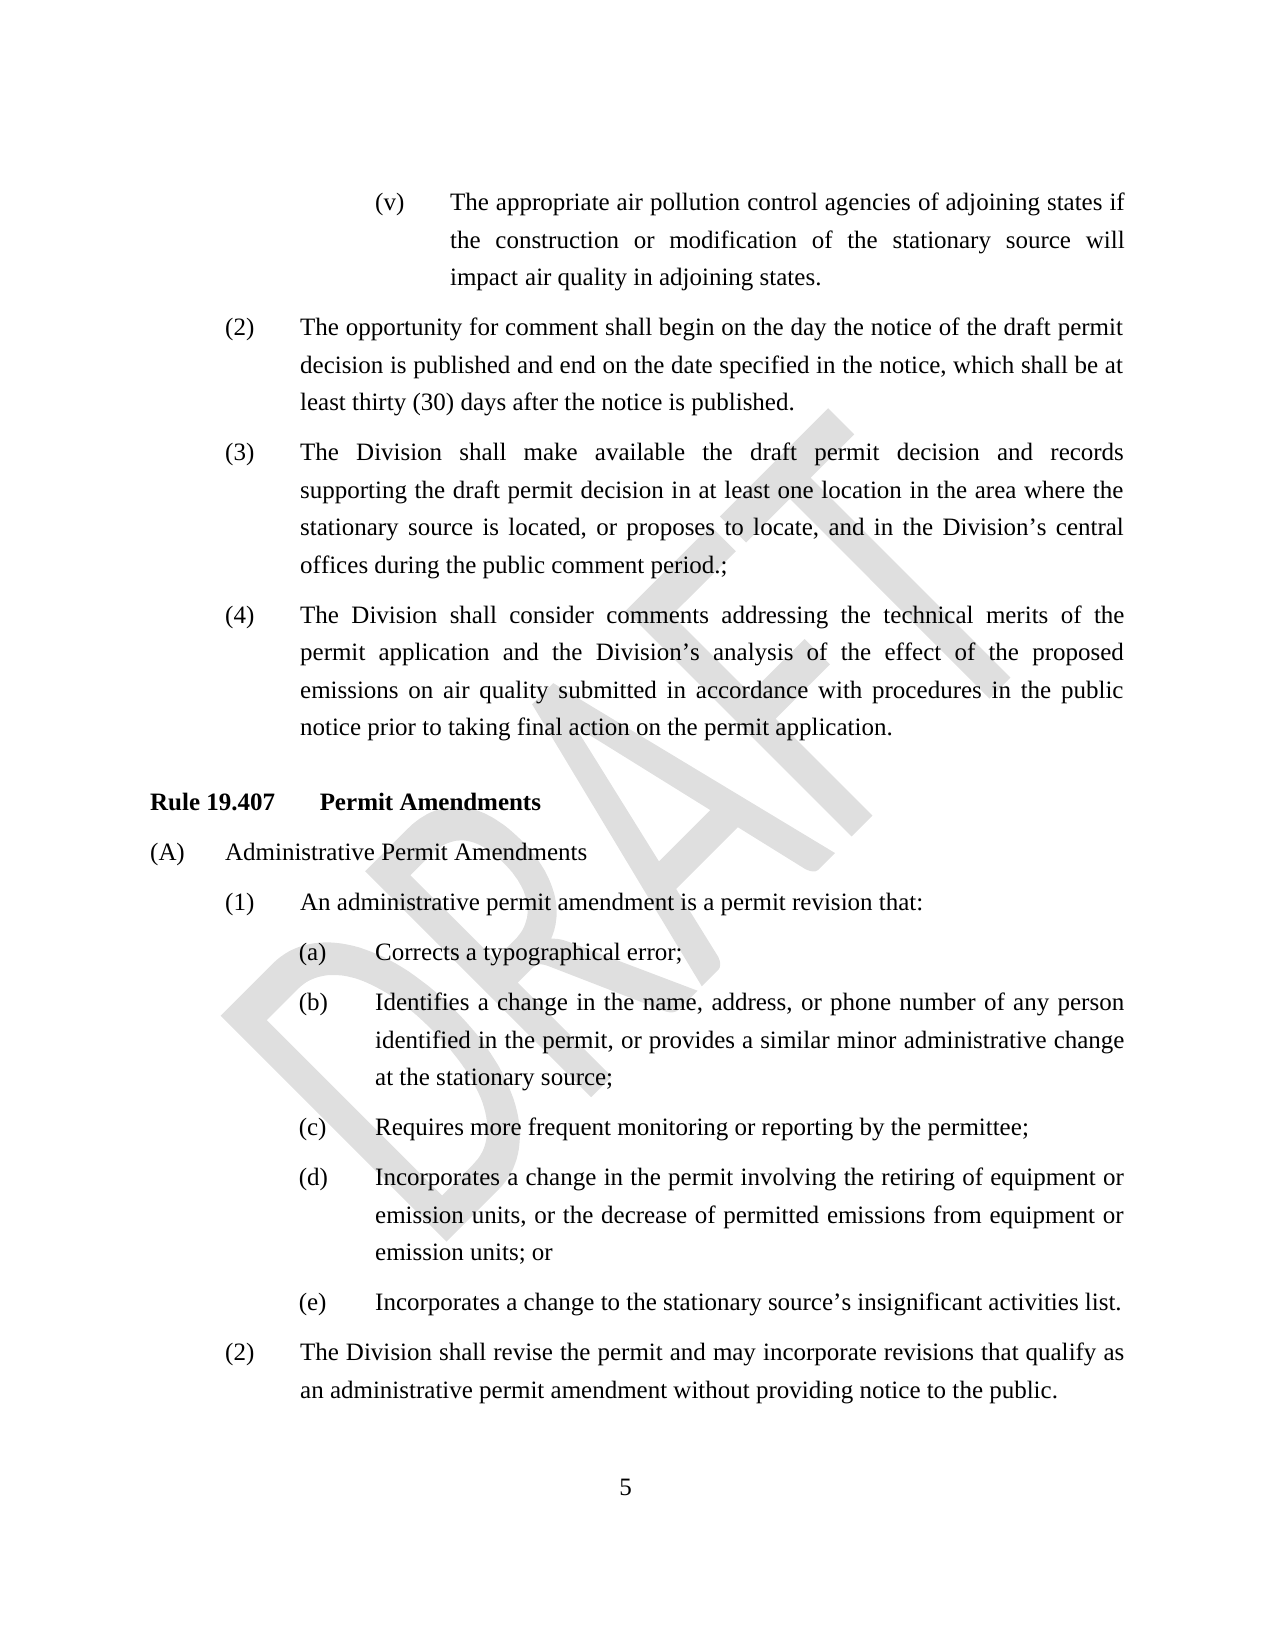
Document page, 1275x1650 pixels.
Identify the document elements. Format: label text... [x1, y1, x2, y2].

list Incorporates a change to the stationary source’s insignificant activities list. [298, 1279, 1125, 1316]
list Corrects a typographical error; [298, 929, 1125, 966]
text (2) The opportunity for comment shall begin on the day the notice of the draft permit decision is published and end on the date specified in the notice, which shall be at least thirty (30) days after the notice is published. [225, 304, 1125, 416]
list Incorporates a change in the permit involving the retiring of equipment or emission units, or the decrease of permitted emissions from equipment or emission units; or [298, 1154, 1125, 1266]
text (2) The Division shall revise the permit and may incorporate revisions that qualify as an administrative permit amendment without providing notice to the public. [225, 1329, 1125, 1404]
text (v) The appropriate air pollution control agencies of adjoining states if the construction or modification of the stationary source will impact air quality in adjoining states. [375, 179, 1125, 291]
text Rule 19.407 Permit Amendments [150, 779, 1125, 816]
text (1) An administrative permit amendment is a permit revision that: [225, 879, 1125, 916]
text (3) The Division shall make available the draft permit decision and records supporting the draft permit decision in at least one location in the area where the stationary source is located, or proposes to locate, and in the Division’s central offices during the public comment period.; [225, 429, 1125, 579]
list Identifies a change in the name, address, or phone number of any person identified in the permit, or provides a similar minor administrative change at the stationary source; [298, 979, 1125, 1091]
list (A) Administrative Permit Amendments [150, 829, 1125, 866]
list Requires more frequent monitoring or reporting by the permittee; [298, 1104, 1125, 1141]
text (4) The Division shall consider comments addressing the technical merits of the permit application and the Division’s analysis of the effect of the proposed emissions on air quality submitted in accordance with procedures in the public notice prior to taking final action on the permit application. [225, 591, 1125, 741]
